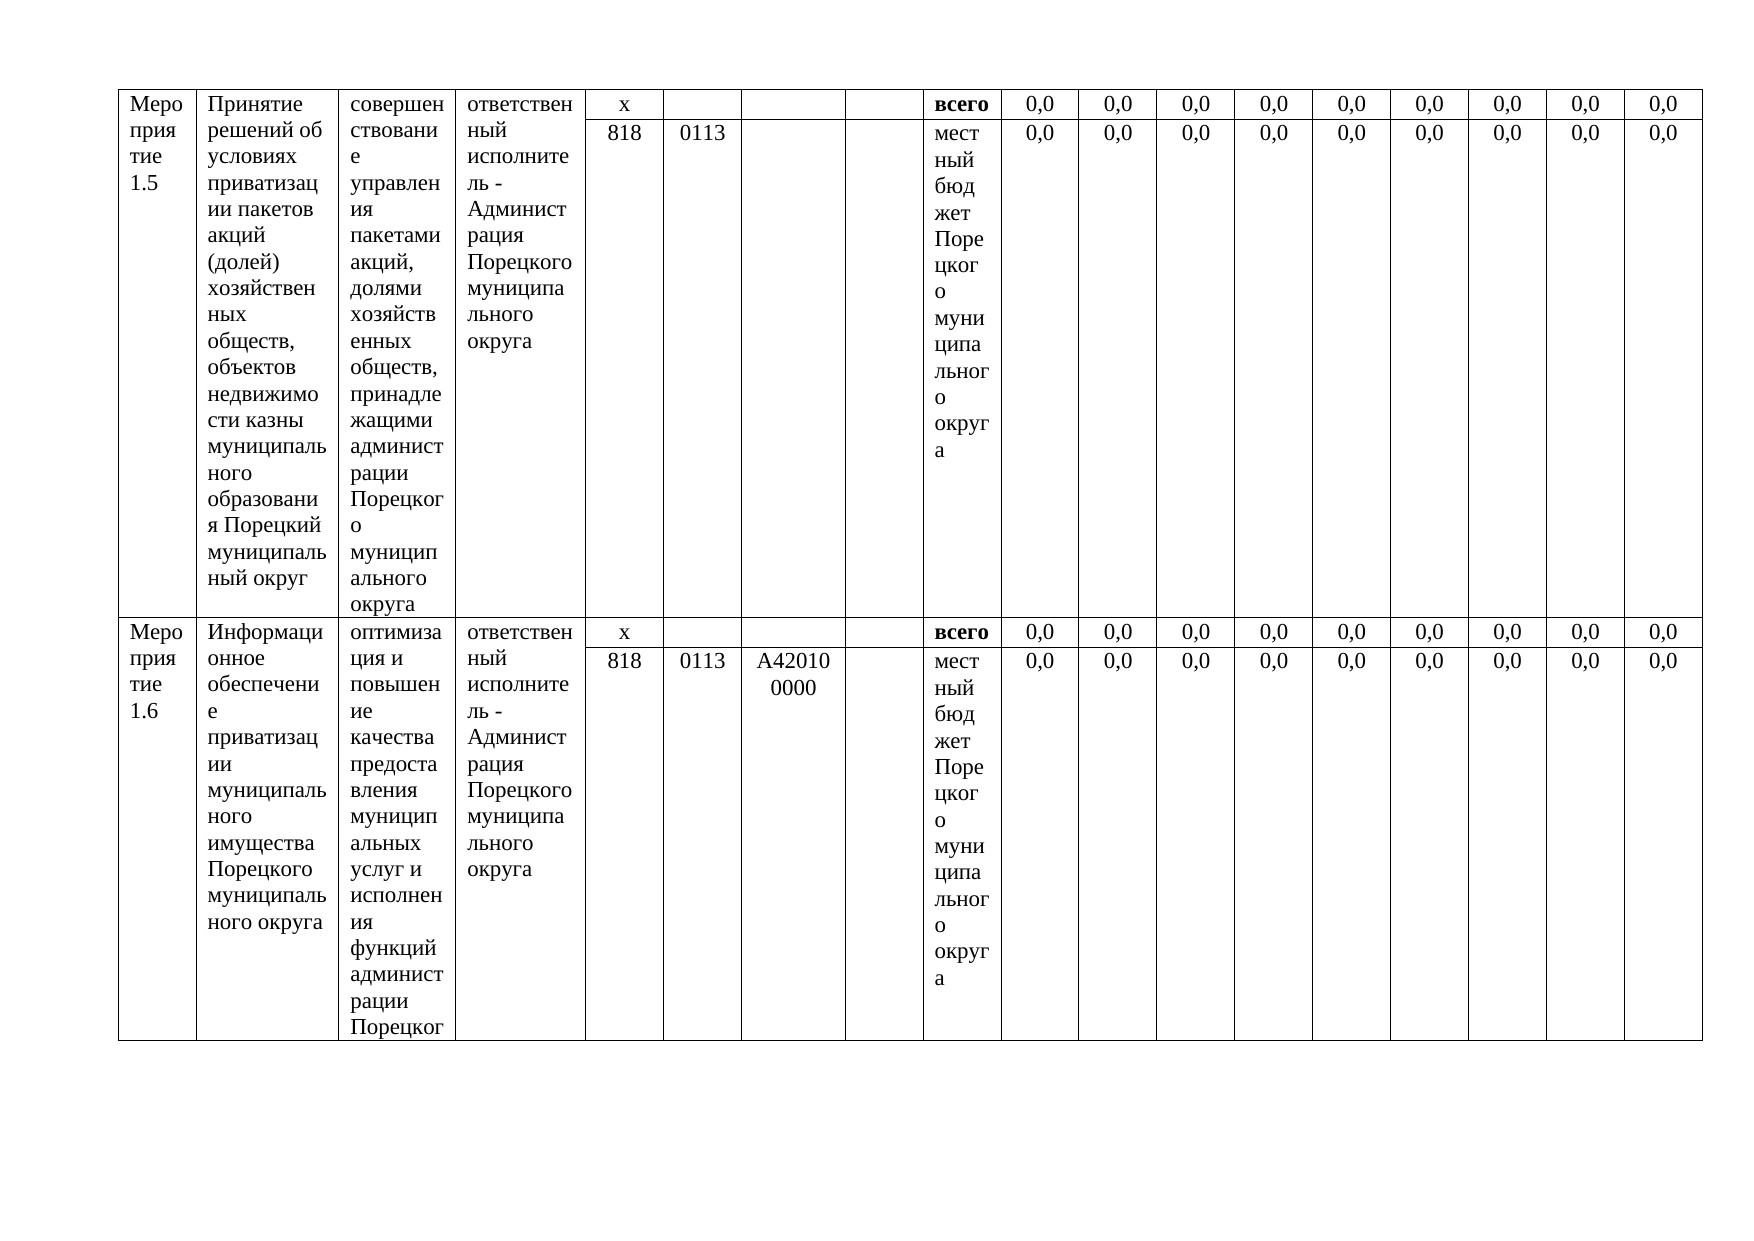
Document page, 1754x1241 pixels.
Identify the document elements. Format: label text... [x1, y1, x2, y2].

table_cell х [586, 90, 663, 118]
table_cell 0,0 [1079, 90, 1156, 118]
table_cell 0,0 [1079, 120, 1156, 617]
table_cell [664, 618, 741, 647]
table_cell 0,0 [1313, 648, 1390, 1039]
table_cell 0,0 [1002, 618, 1078, 647]
table_cell 818 [586, 648, 663, 1039]
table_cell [924, 120, 1001, 617]
table_cell 0,0 [1002, 120, 1078, 617]
table_cell 0,0 [1547, 618, 1624, 647]
table_cell 0,0 [1157, 90, 1234, 118]
table_cell 0113 [664, 648, 741, 1039]
table_cell 0,0 [1313, 120, 1390, 617]
table_cell 0,0 [1002, 648, 1078, 1039]
table_cell Принятие решений об условиях приватизации пакетов акций (долей) хозяйственных обществ, объектов недвижимости казны муниципального образования Порецкий муниципальный округ [197, 90, 338, 617]
table_cell всего [924, 618, 1001, 647]
table_cell 0,0 [1079, 648, 1156, 1039]
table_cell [924, 648, 1001, 1039]
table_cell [456, 90, 585, 617]
table_cell оптимизация и повышение качества предоставления муниципальных услуг и исполнения функций администрации Порецкого муниципального округа [339, 618, 455, 1039]
table_cell А420100000 [742, 648, 845, 1039]
table_cell 818 [586, 120, 663, 617]
table_cell 0,0 [1002, 90, 1078, 118]
table_cell 0,0 [1235, 90, 1312, 118]
table_cell 0113 [664, 120, 741, 617]
table_cell 0,0 [1391, 648, 1468, 1039]
table_cell [846, 120, 923, 617]
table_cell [456, 618, 585, 1039]
table_cell 0,0 [1625, 618, 1702, 647]
table_cell [664, 90, 741, 118]
table_cell [846, 90, 923, 118]
table_cell 0,0 [1235, 120, 1312, 617]
table_cell 0,0 [1157, 618, 1234, 647]
table_cell 0,0 [1157, 120, 1234, 617]
table_cell 0,0 [1469, 618, 1546, 647]
table_cell [846, 618, 923, 647]
table_cell х [586, 618, 663, 647]
table_cell 0,0 [1235, 648, 1312, 1039]
table_cell Мероприятие 1.6 [119, 618, 196, 1039]
table_cell 0,0 [1469, 90, 1546, 118]
table_cell 0,0 [1547, 120, 1624, 617]
table_cell 0,0 [1157, 648, 1234, 1039]
table_cell [742, 90, 845, 118]
table_cell 0,0 [1079, 618, 1156, 647]
table_cell Мероприятие 1.5 [119, 90, 196, 617]
table_cell [742, 618, 845, 647]
table_cell 0,0 [1625, 120, 1702, 617]
table_cell 0,0 [1391, 120, 1468, 617]
table_cell 0,0 [1235, 618, 1312, 647]
table_cell 0,0 [1469, 648, 1546, 1039]
table_cell 0,0 [1313, 90, 1390, 118]
table_cell 0,0 [1313, 618, 1390, 647]
table_cell 0,0 [1391, 618, 1468, 647]
table_cell 0,0 [1625, 648, 1702, 1039]
table_cell 0,0 [1391, 90, 1468, 118]
table_cell [846, 648, 923, 1039]
table_cell 0,0 [1547, 648, 1624, 1039]
table_cell совершенствование управления пакетами акций, долями хозяйственных обществ, принадлежащими администрации Порецкого муниципального округа [339, 90, 455, 617]
table_cell [742, 120, 845, 617]
table_cell 0,0 [1469, 120, 1546, 617]
table_cell 0,0 [1625, 90, 1702, 118]
table_cell всего [924, 90, 1001, 118]
table_cell 0,0 [1547, 90, 1624, 118]
table_cell Информационное обеспечение приватизации муниципального имущества Порецкого муниципального округа [197, 618, 338, 1039]
